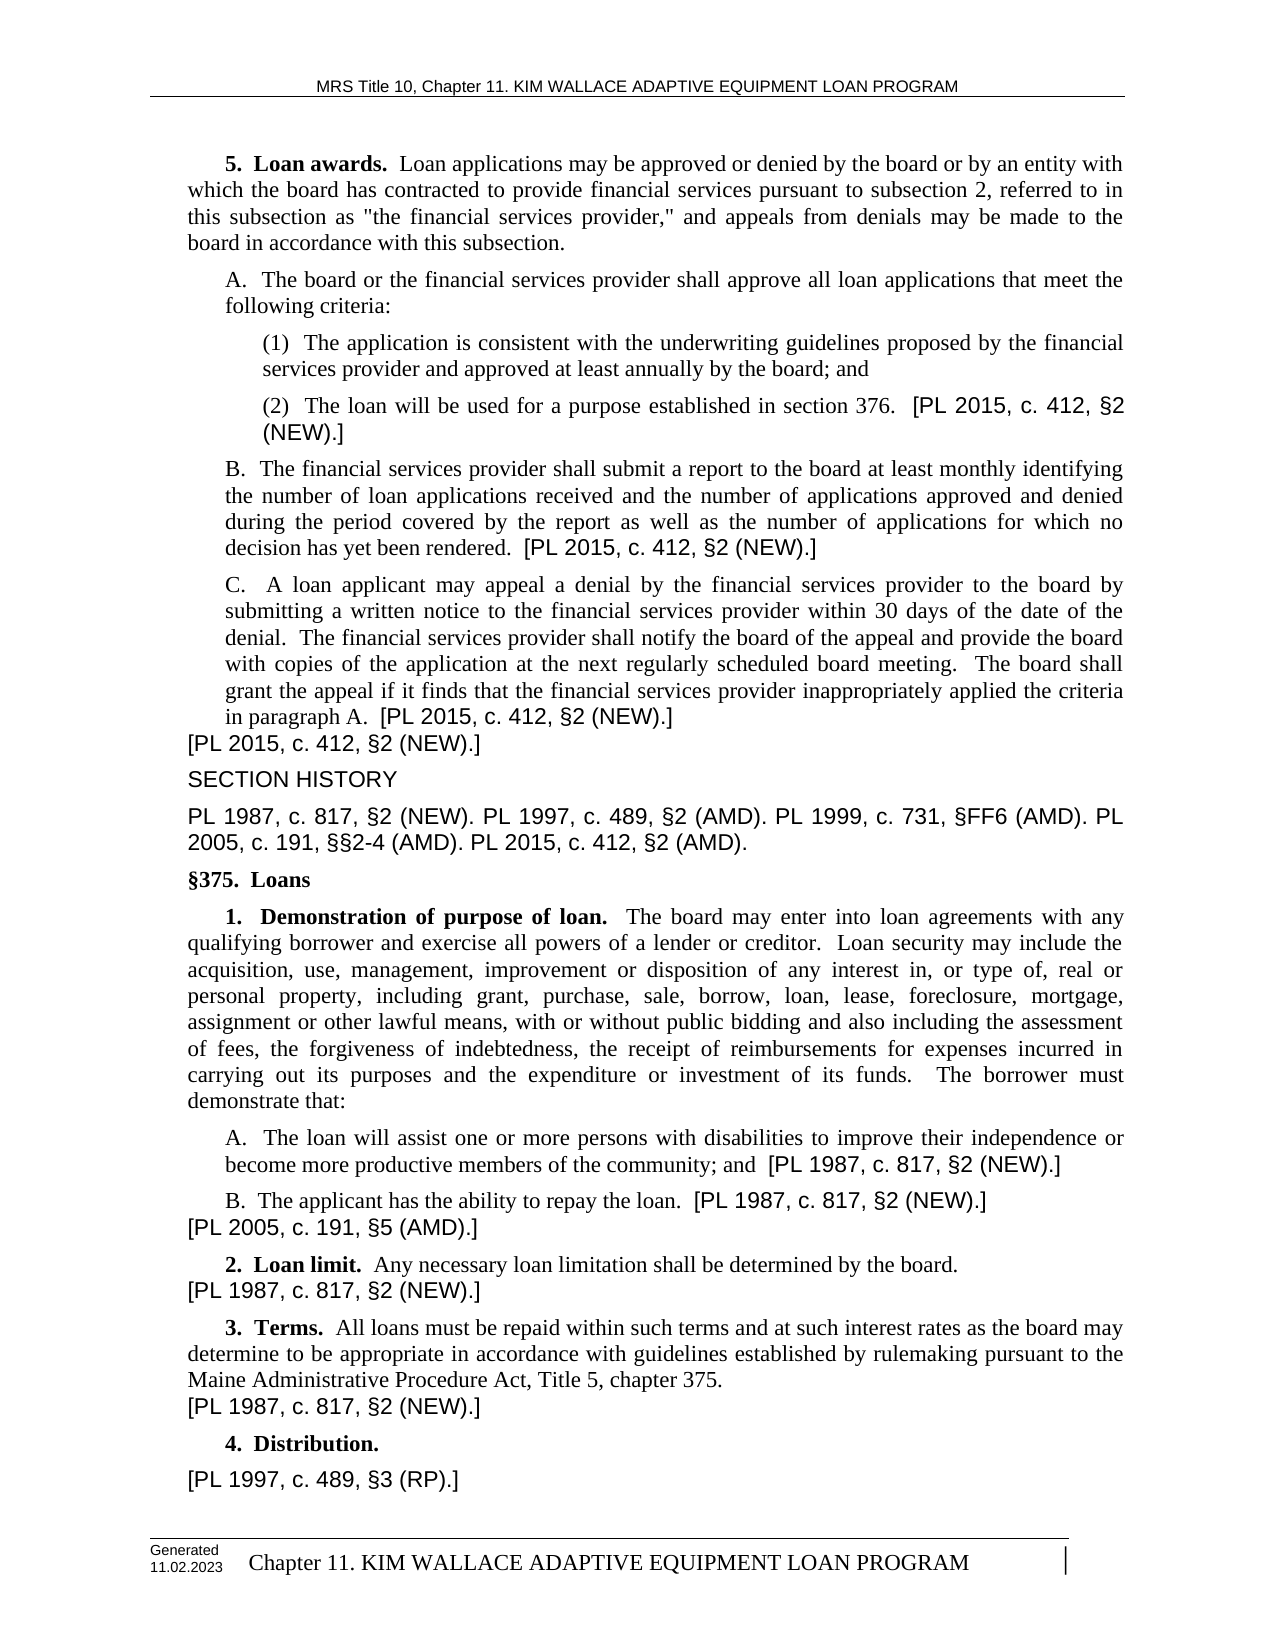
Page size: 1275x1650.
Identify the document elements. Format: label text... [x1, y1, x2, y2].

text (2) The loan will be used for a purpose established in section 376. [PL 2015, c. 412, §2 (NEW).] [262, 392, 1125, 445]
text A. The board or the financial services provider shall approve all loan applications that meet the following criteria: [225, 266, 1125, 318]
text (1) The application is consistent with the underwriting guidelines proposed by the financial services provider and approved at least annually by the board; and [262, 329, 1125, 382]
text [PL 2015, c. 412, §2 (NEW).] [187, 729, 1125, 756]
text A. The loan will assist one or more persons with disabilities to improve their independence or become more productive members of the community; and [PL 1987, c. 817, §2 (NEW).] [225, 1124, 1125, 1177]
text SECTION HISTORY [187, 766, 1125, 793]
text C. A loan applicant may appeal a denial by the financial services provider to the board by submitting a written notice to the financial services provider within 30 days of the date of the denial. The financial services provider shall notify the board of the appeal and provide the board with copies of the application at the next regularly scheduled board meeting. The board shall grant the appeal if it finds that the financial services provider inappropriately applied the criteria in paragraph A. [PL 2015, c. 412, §2 (NEW).] [225, 571, 1125, 729]
text 2. Loan limit. Any necessary loan limitation shall be determined by the board. [187, 1251, 1125, 1277]
text B. The financial services provider shall submit a report to the board at least monthly identifying the number of loan applications received and the number of applications approved and denied during the period covered by the report as well as the number of applications for which no decision has yet been rendered. [PL 2015, c. 412, §2 (NEW).] [225, 455, 1125, 561]
text [PL 1987, c. 817, §2 (NEW).] [187, 1393, 1125, 1419]
text [PL 1987, c. 817, §2 (NEW).] [187, 1277, 1125, 1303]
text [PL 1997, c. 489, §3 (RP).] [187, 1466, 1125, 1493]
text PL 1987, c. 817, §2 (NEW). PL 1997, c. 489, §2 (AMD). PL 1999, c. 731, §FF6 (AMD). PL 2005, c. 191, §§2-4 (AMD). PL 2015, c. 412, §2 (AMD). [187, 803, 1125, 856]
text 5. Loan awards. Loan applications may be approved or denied by the board or by an entity with which the board has contracted to provide financial services pursuant to subsection 2, referred to in this subsection as "the financial services provider," and appeals from denials may be made to the board in accordance with this subsection. [187, 150, 1125, 255]
text 3. Terms. All loans must be repaid within such terms and at such interest rates as the board may determine to be appropriate in accordance with guidelines established by rulemaking pursuant to the Maine Administrative Procedure Act, Title 5, chapter 375. [187, 1314, 1125, 1393]
text §375. Loans [187, 866, 1125, 892]
text 4. Distribution. [187, 1429, 1125, 1456]
text 1. Demonstration of purpose of loan. The board may enter into loan agreements with any qualifying borrower and exercise all powers of a lender or creditor. Loan security may include the acquisition, use, management, improvement or disposition of any interest in, or type of, real or personal property, including grant, purchase, sale, borrow, loan, lease, foreclosure, mortgage, assignment or other lawful means, with or without public bidding and also including the assessment of fees, the forgiveness of indebtedness, the receipt of reimbursements for expenses incurred in carrying out its purposes and the expenditure or investment of its funds. The borrower must demonstrate that: [187, 903, 1125, 1114]
text B. The applicant has the ability to repay the loan. [PL 1987, c. 817, §2 (NEW).] [225, 1187, 1125, 1214]
text [PL 2005, c. 191, §5 (AMD).] [187, 1214, 1125, 1240]
